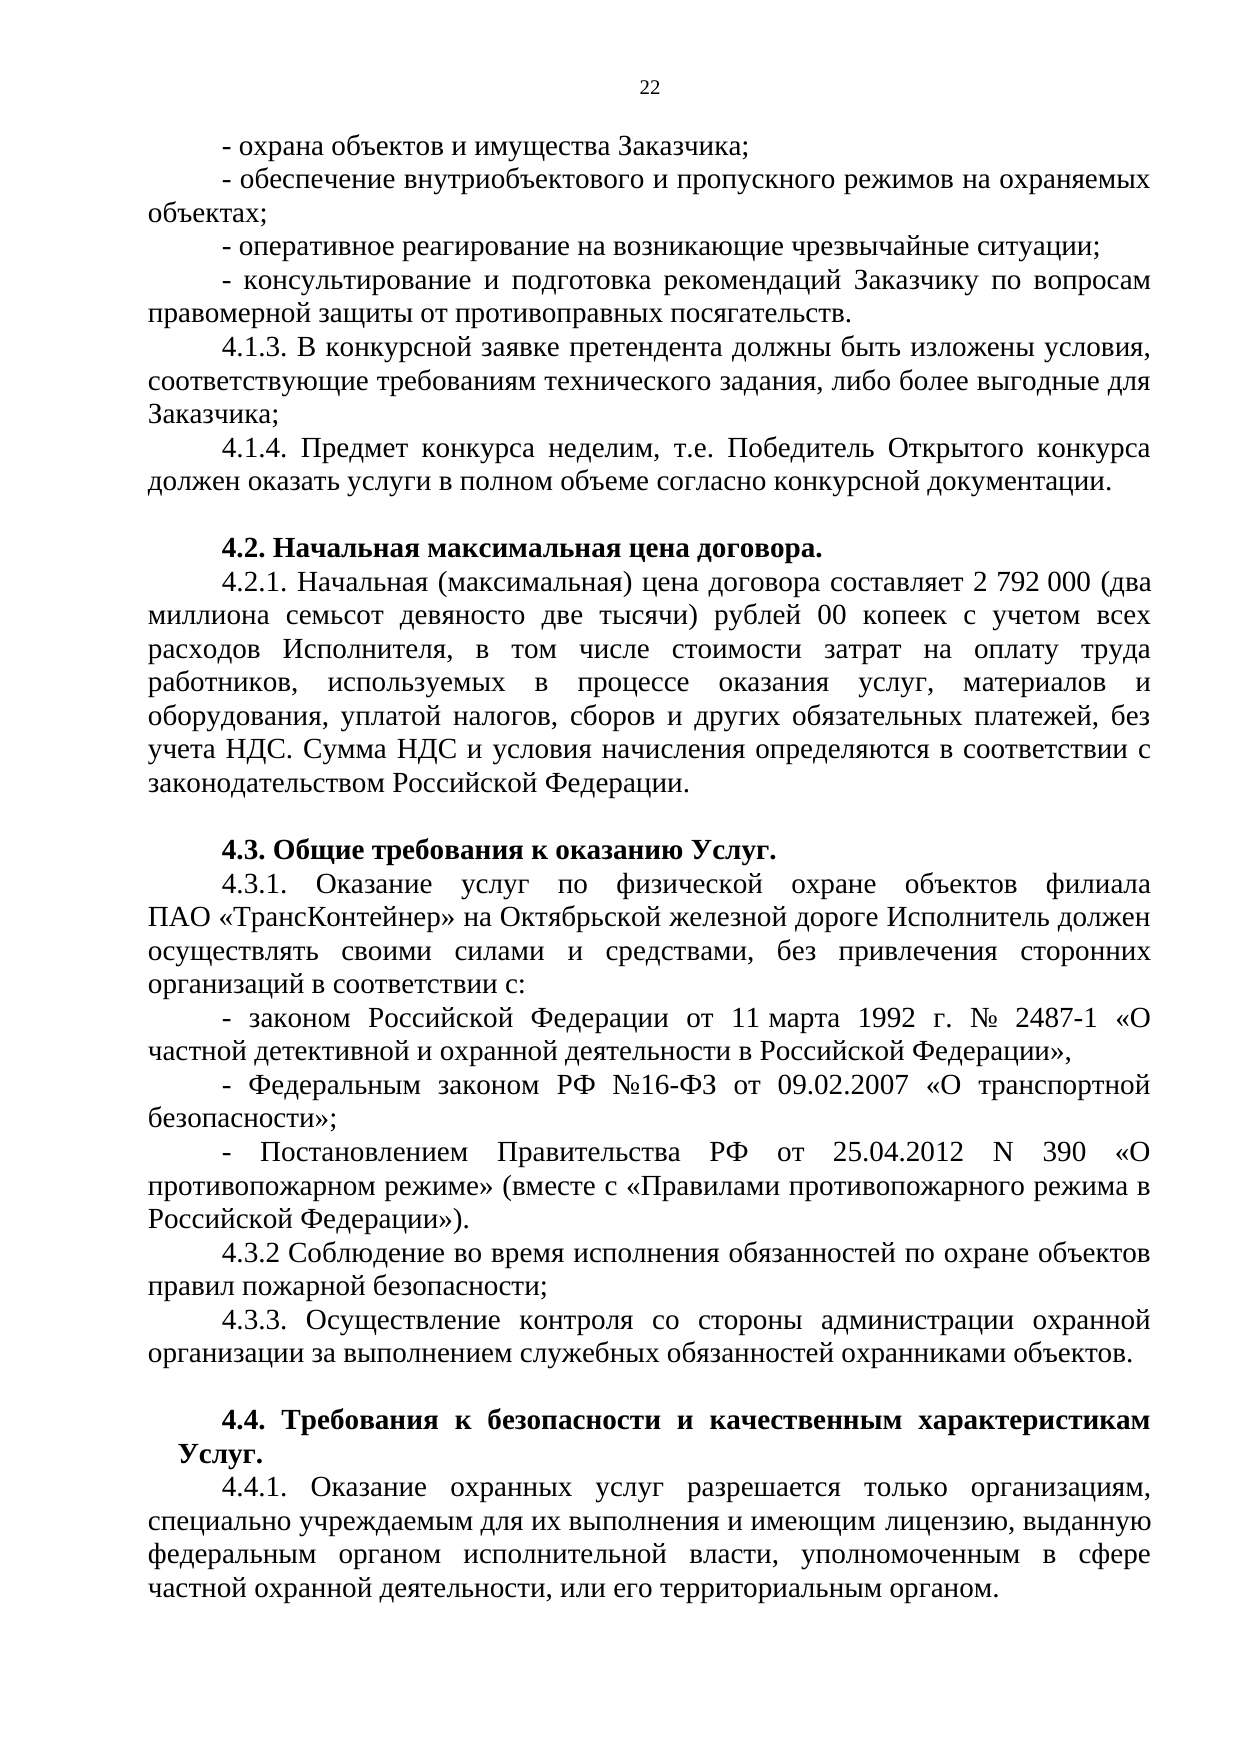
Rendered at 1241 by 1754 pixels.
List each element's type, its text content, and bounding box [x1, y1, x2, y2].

text - консультирование и подготовка рекомендаций Заказчику по вопросам правомерной защиты от противоправных посягательств. [148, 262, 1152, 329]
text 4.4.1. Оказание охранных услуг разрешается только организациям, специально учреждаемым для их выполнения и имеющим лицензию, выданную федеральным органом исполнительной власти, уполномоченным в сфере частной охранной деятельности, или его территориальным органом. [148, 1469, 1152, 1604]
text - законом Российской Федерации от 11 марта 1992 г. № 2487-1 «О частной детективной и охранной деятельности в Российской Федерации», [148, 1000, 1152, 1067]
text 4.4. Требования к безопасности и качественным характеристикам Услуг. [177, 1402, 1152, 1469]
text - охрана объектов и имущества Заказчика; [148, 128, 1152, 161]
text 4.2. Начальная максимальная цена договора. [148, 530, 1152, 564]
text 4.3. Общие требования к оказанию Услуг. [148, 832, 1152, 866]
text 4.3.3. Осуществление контроля со стороны администрации охранной организации за выполнением служебных обязанностей охранниками объектов. [148, 1302, 1152, 1369]
list - Постановлением Правительства РФ от 25.04.2012 N 390 «О противопожарном режиме» (вместе с «Правилами противопожарного режима в Российской Федерации»). [148, 1134, 1152, 1235]
text 4.2.1. Начальная (максимальная) цена договора составляет 2 792 000 (два миллиона семьсот девяносто две тысячи) рублей 00 копеек с учетом всех расходов Исполнителя, в том числе стоимости затрат на оплату труда работников, используемых в процессе оказания услуг, материалов и оборудования, уплатой налогов, сборов и других обязательных платежей, без учета НДС. Сумма НДС и условия начисления определяются в соответствии с законодательством Российской Федерации. [148, 564, 1152, 799]
text - оперативное реагирование на возникающие чрезвычайные ситуации; [148, 228, 1152, 262]
text 4.1.4. Предмет конкурса неделим, т.е. Победитель Открытого конкурса должен оказать услуги в полном объеме согласно конкурсной документации. [148, 430, 1152, 497]
text - обеспечение внутриобъектового и пропускного режимов на охраняемых объектах; [148, 161, 1152, 228]
text 4.1.3. В конкурсной заявке претендента должны быть изложены условия, соответствующие требованиям технического задания, либо более выгодные для Заказчика; [148, 329, 1152, 430]
text - Федеральным законом РФ №16-ФЗ от 09.02.2007 «О транспортной безопасности»; [148, 1067, 1152, 1134]
text 4.3.1. Оказание услуг по физической охране объектов филиала ПАО «ТрансКонтейнер» на Октябрьской железной дороге Исполнитель должен осуществлять своими силами и средствами, без привлечения сторонних организаций в соответствии с: [148, 866, 1152, 1000]
text 4.3.2 Соблюдение во время исполнения обязанностей по охране объектов правил пожарной безопасности; [148, 1235, 1152, 1302]
